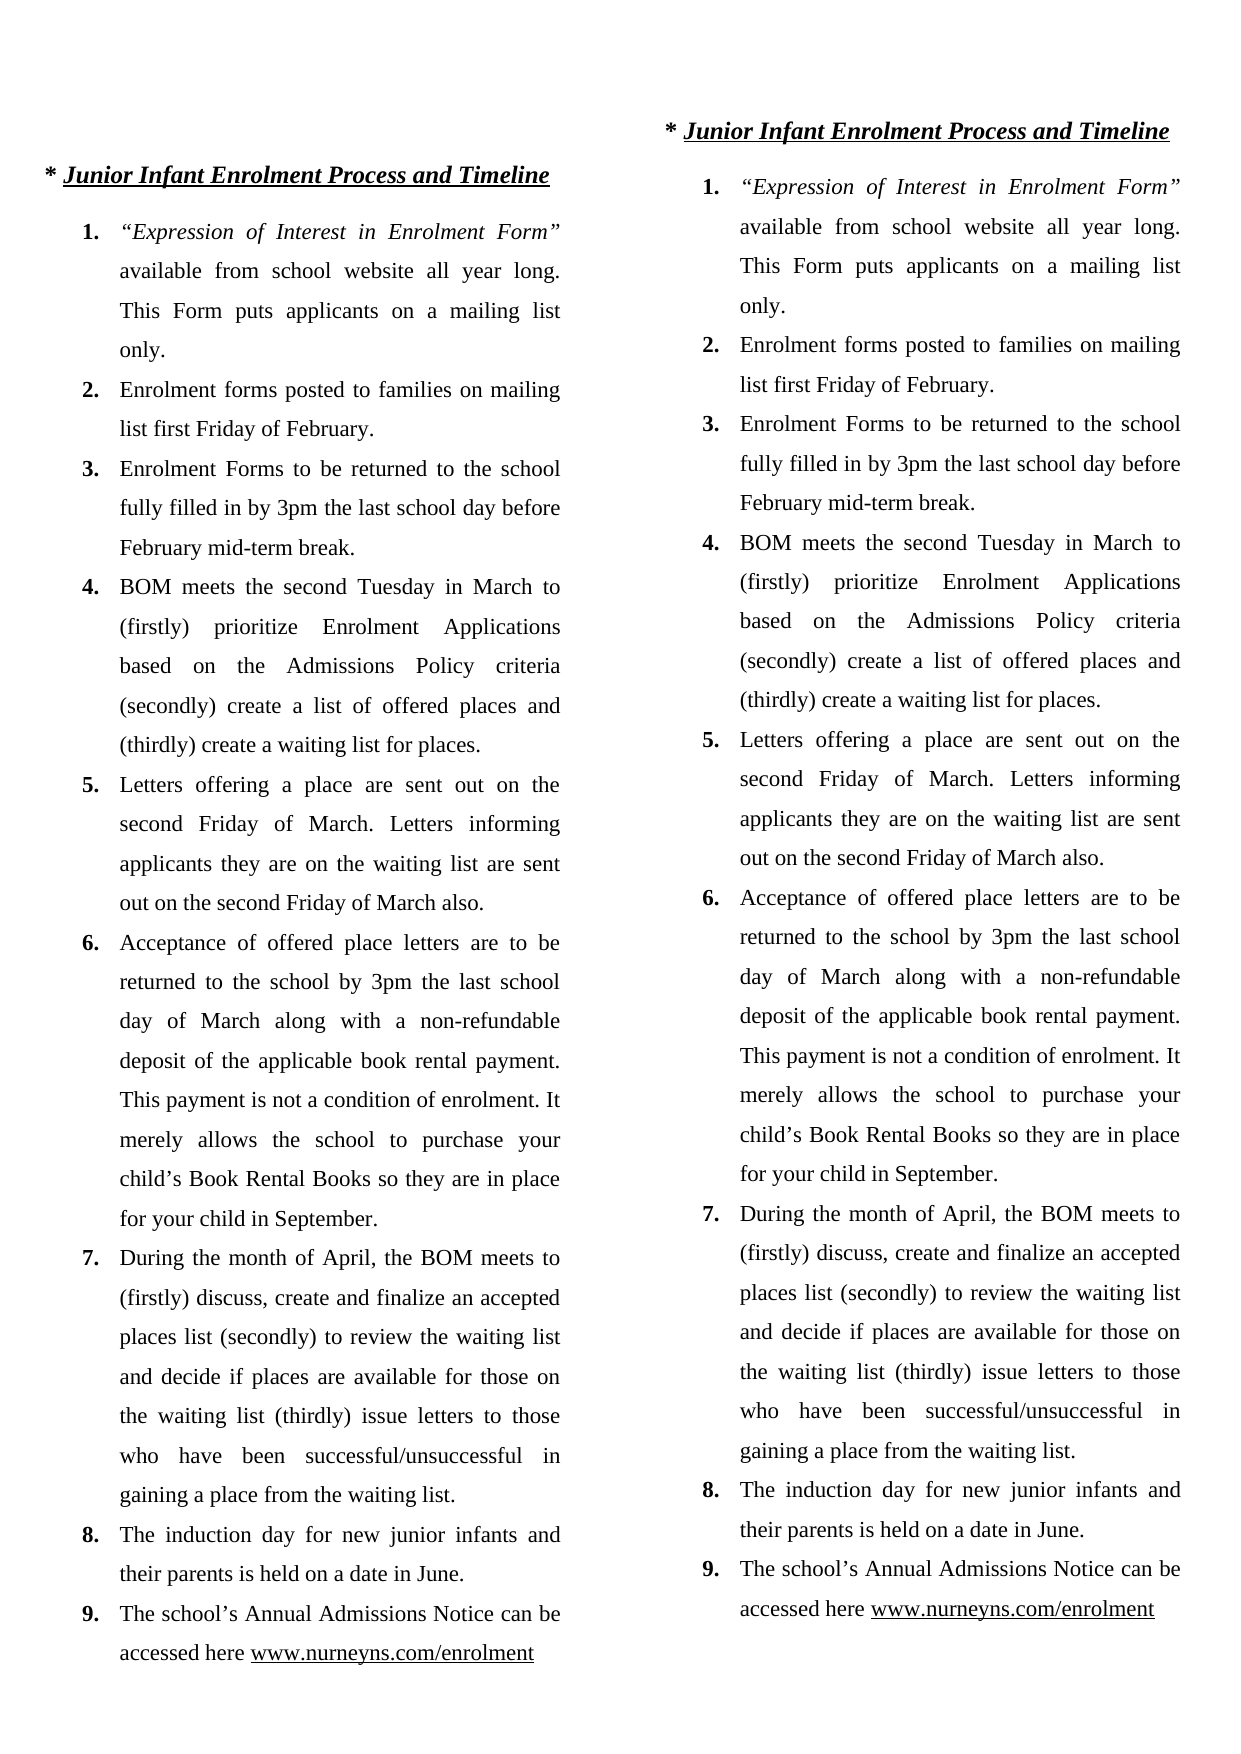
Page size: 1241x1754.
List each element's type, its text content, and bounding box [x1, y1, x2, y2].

list “Expression of Interest in Enrolment Form” available from school website all year long. This Form puts applicants on a mailing list only. [82, 218, 561, 363]
text * Junior Infant Enrolment Process and Timeline [664, 116, 1181, 144]
list Acceptance of offered place letters are to be returned to the school by 3pm the last school day of March along with a non-refundable deposit of the applicable book rental payment. This payment is not a condition of enrolment. It merely allows the school to purchase your child’s Book Rental Books so they are in place for your child in September. [702, 884, 1181, 1187]
list Letters offering a place are sent out on the second Friday of March. Letters informing applicants they are on the waiting list are sent out on the second Friday of March also. [702, 726, 1181, 871]
list During the month of April, the BOM meets to (firstly) discuss, create and finalize an accepted places list (secondly) to review the waiting list and decide if places are available for those on the waiting list (thirdly) issue letters to those who have been successful/unsuccessful in gaining a place from the waiting list. [82, 1244, 561, 1508]
list Letters offering a place are sent out on the second Friday of March. Letters informing applicants they are on the waiting list are sent out on the second Friday of March also. [82, 771, 561, 915]
list Enrolment forms posted to families on mailing list first Friday of February. [702, 331, 1181, 397]
list Enrolment Forms to be returned to the school fully filled in by 3pm the last school day before February mid-term break. [702, 410, 1181, 516]
list BOM meets the second Tuesday in March to (firstly) prioritize Enrolment Applications based on the Admissions Policy criteria (secondly) create a list of offered places and (thirdly) create a waiting list for places. [82, 573, 561, 757]
list “Expression of Interest in Enrolment Form” available from school website all year long. This Form puts applicants on a mailing list only. [702, 173, 1181, 318]
list The school’s Annual Admissions Notice can be accessed here www.nurneyns.com/enrolment [82, 1600, 561, 1666]
list During the month of April, the BOM meets to (firstly) discuss, create and finalize an accepted places list (secondly) to review the waiting list and decide if places are available for those on the waiting list (thirdly) issue letters to those who have been successful/unsuccessful in gaining a place from the waiting list. [702, 1200, 1181, 1463]
list The induction day for new junior infants and their parents is held on a date in June. [82, 1521, 561, 1587]
list Acceptance of offered place letters are to be returned to the school by 3pm the last school day of March along with a non-refundable deposit of the applicable book rental payment. This payment is not a condition of enrolment. It merely allows the school to purchase your child’s Book Rental Books so they are in place for your child in September. [82, 928, 561, 1231]
list The induction day for new junior infants and their parents is held on a date in June. [702, 1476, 1181, 1542]
list BOM meets the second Tuesday in March to (firstly) prioritize Enrolment Applications based on the Admissions Policy criteria (secondly) create a list of offered places and (thirdly) create a waiting list for places. [702, 529, 1181, 713]
list The school’s Annual Admissions Notice can be accessed here www.nurneyns.com/enrolment [702, 1555, 1181, 1621]
list Enrolment forms posted to families on mailing list first Friday of February. [82, 376, 561, 442]
text * Junior Infant Enrolment Process and Timeline [44, 160, 561, 189]
list Enrolment Forms to be returned to the school fully filled in by 3pm the last school day before February mid-term break. [82, 455, 561, 560]
